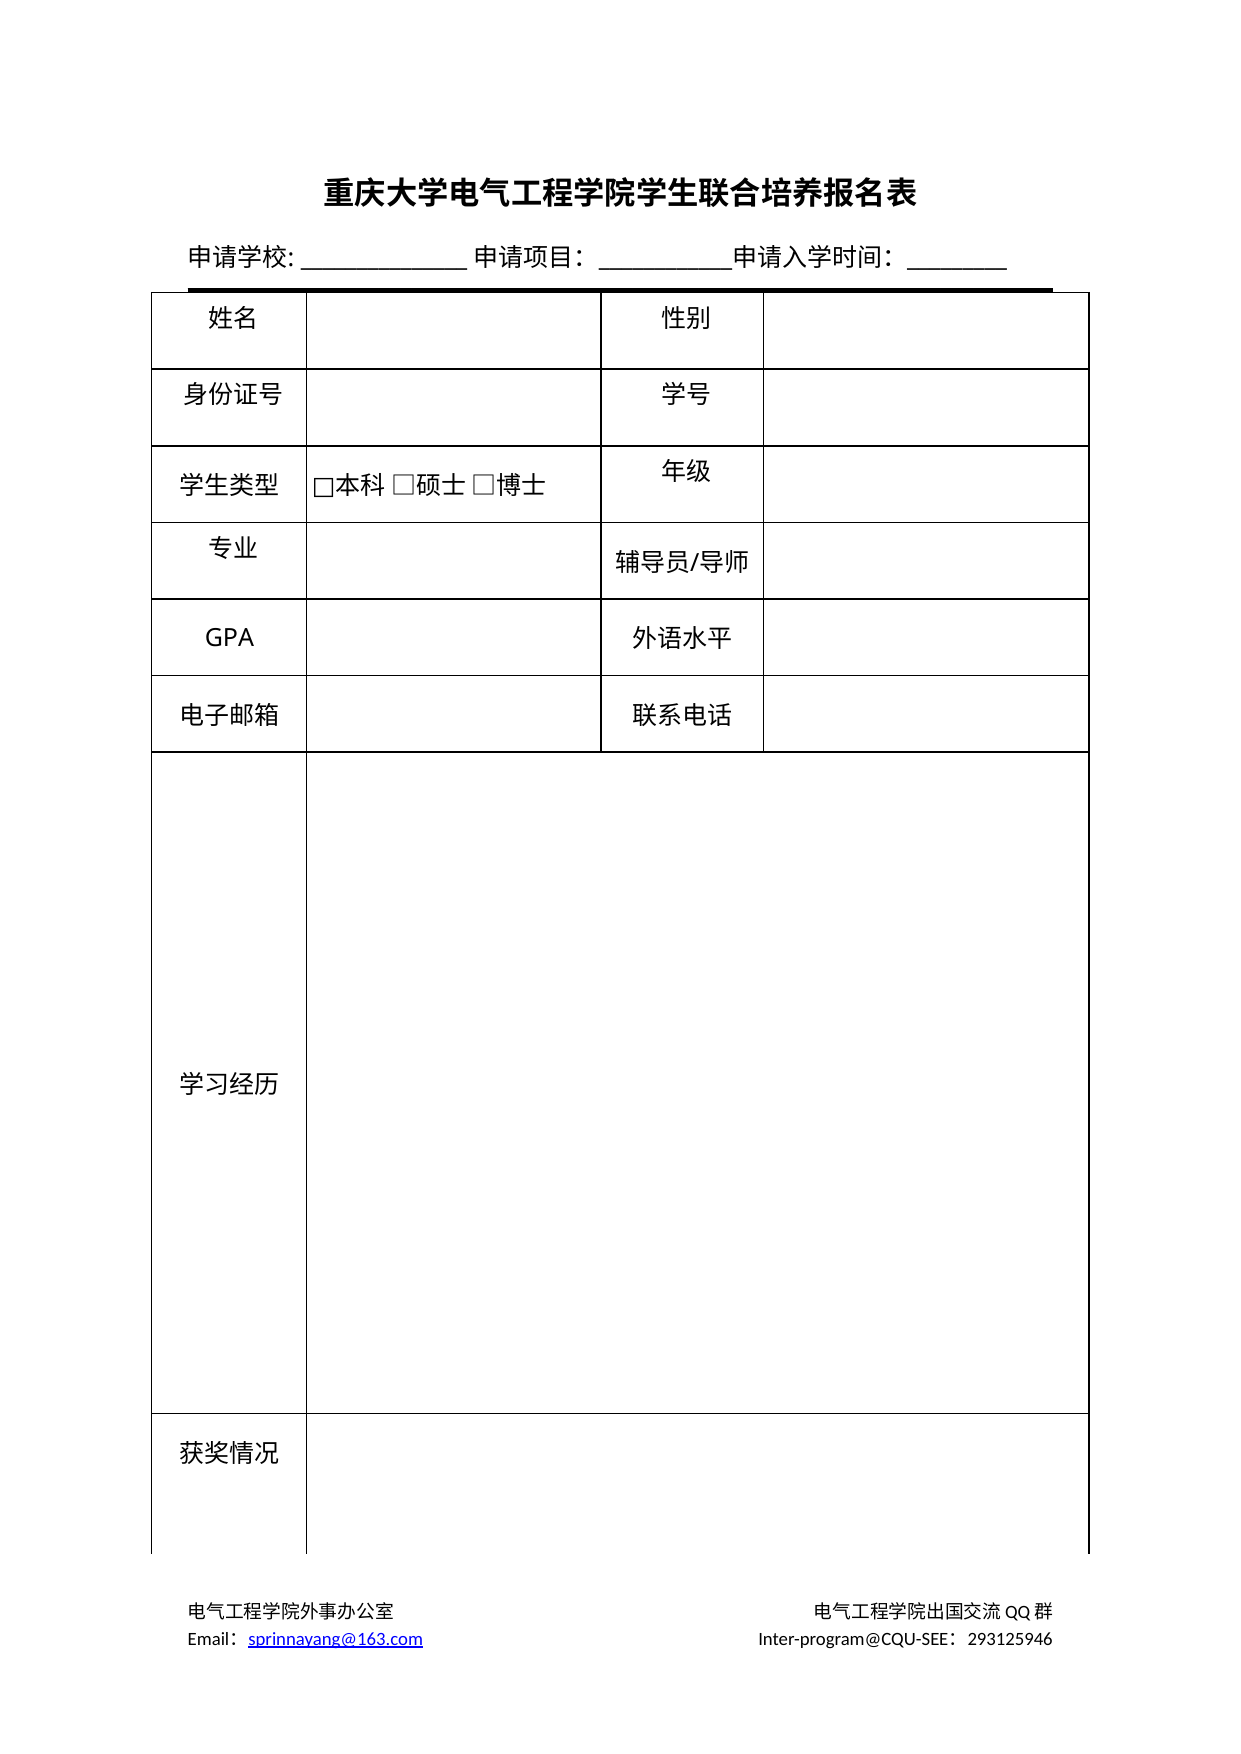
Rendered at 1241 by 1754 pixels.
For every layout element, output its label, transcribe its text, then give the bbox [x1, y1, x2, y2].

table_cell [307, 1414, 1088, 1554]
table_cell 学生类型 [152, 447, 306, 521]
text 重庆大学电气工程学院学生联合培养报名表 [187, 158, 1053, 223]
table_cell [764, 600, 1088, 674]
table_cell 年级 [602, 447, 763, 521]
table_header [764, 293, 1088, 368]
table_header 姓名 [152, 293, 306, 368]
table_cell [307, 600, 600, 674]
table_cell □本科 □硕士 □博士 [307, 447, 600, 521]
table_cell 身份证号 [152, 370, 306, 445]
table_cell [307, 753, 1088, 1413]
table_cell 外语水平 [602, 600, 763, 674]
table_cell [307, 370, 600, 445]
table_header 性别 [602, 293, 763, 368]
table_cell 辅导员/导师 [602, 523, 763, 598]
table_header [307, 293, 600, 368]
table_cell 电子邮箱 [152, 676, 306, 751]
table_cell 专业 [152, 523, 306, 598]
table_cell [764, 676, 1088, 751]
table_cell [307, 523, 600, 598]
text 申请学校: _______________ 申请项目：____________申请入学时间：_________ [187, 223, 1053, 288]
table_cell 获奖情况 [152, 1414, 306, 1554]
table_cell [764, 370, 1088, 445]
table_cell [307, 676, 600, 751]
table_cell [764, 523, 1088, 598]
table_cell 学习经历 [152, 753, 306, 1413]
table_cell GPA [152, 600, 306, 674]
table_cell [764, 447, 1088, 521]
table_cell 联系电话 [602, 676, 763, 751]
table_cell 学号 [602, 370, 763, 445]
